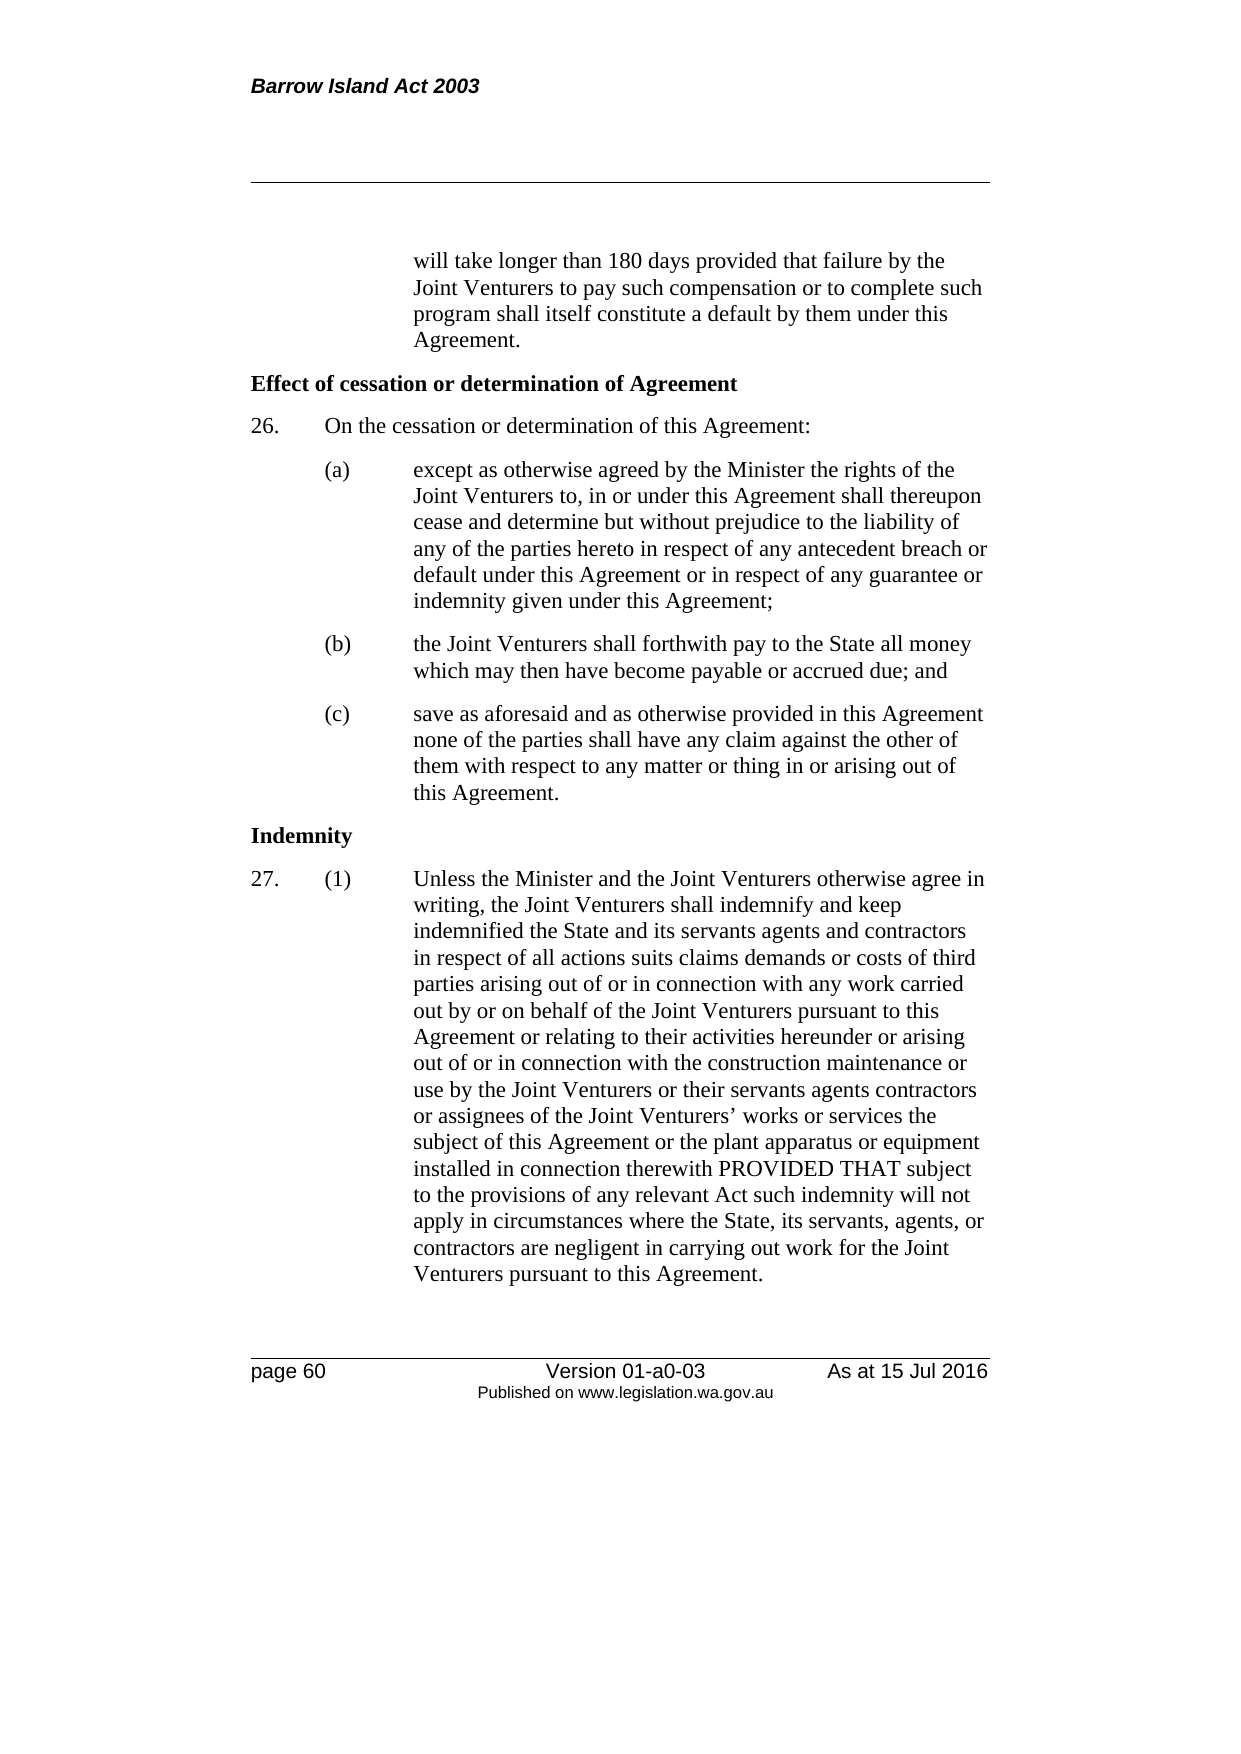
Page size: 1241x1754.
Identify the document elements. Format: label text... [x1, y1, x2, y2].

text 26. On the cessation or determination of this Agreement: [251, 413, 990, 439]
text 27. (1) Unless the Minister and the Joint Venturers otherwise agree in writing, the Joint Venturers shall indemnify and keep indemnified the State and its servants agents and contractors in respect of all actions suits claims demands or costs of third parties arising out of or in connection with any work carried out by or on behalf of the Joint Venturers pursuant to this Agreement or relating to their activities hereunder or arising out of or in connection with the construction maintenance or use by the Joint Venturers or their servants agents contractors or assignees of the Joint Venturers’ works or services the subject of this Agreement or the plant apparatus or equipment installed in connection therewith PROVIDED THAT subject to the provisions of any relevant Act such indemnity will not apply in circumstances where the State, its servants, agents, or contractors are negligent in carrying out work for the Joint Venturers pursuant to this Agreement. [251, 865, 990, 1287]
text Indemnity [251, 822, 990, 848]
text (c) save as aforesaid and as otherwise provided in this Agreement none of the parties shall have any claim against the other of them with respect to any matter or thing in or arising out of this Agreement. [251, 700, 990, 805]
text (b) the Joint Venturers shall forthwith pay to the State all money which may then have become payable or accrued due; and [251, 630, 990, 683]
text Effect of cessation or determination of Agreement [251, 369, 990, 396]
text (a) except as otherwise agreed by the Minister the rights of the Joint Venturers to, in or under this Agreement shall thereupon cease and determine but without prejudice to the liability of any of the parties hereto in respect of any antecedent breach or default under this Agreement or in respect of any guarantee or indemnity given under this Agreement; [251, 456, 990, 614]
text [251, 247, 990, 353]
